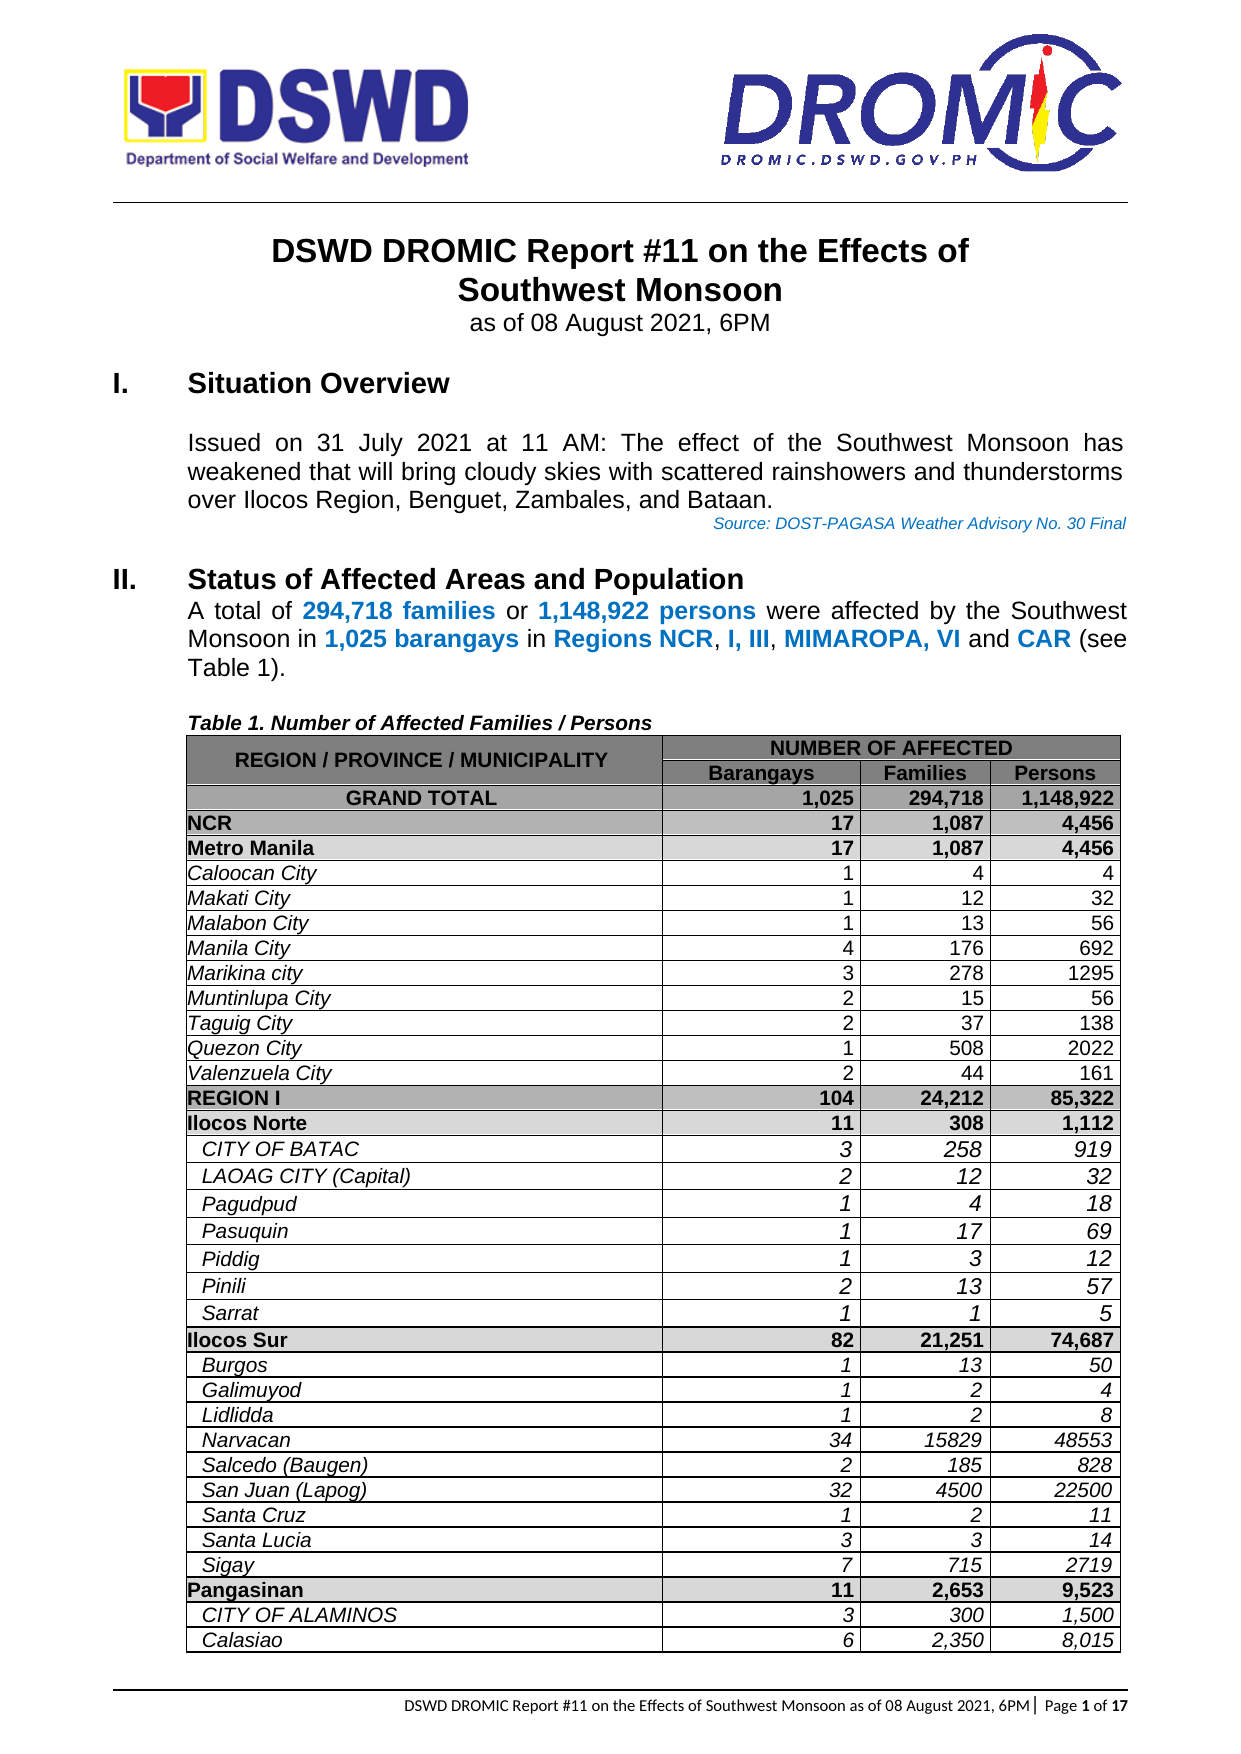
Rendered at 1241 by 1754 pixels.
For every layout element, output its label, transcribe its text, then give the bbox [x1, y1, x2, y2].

table_cell 1 [663, 1378, 860, 1401]
table_cell [187, 1273, 201, 1299]
list A total of 294,718 families or 1,148,922 persons were affected by the Southwest Monsoon in 1,025 barangays in Regions NCR, I, III, MIMAROPA, VI and CAR (see Table 1). [187, 596, 1128, 682]
table_cell 82 [663, 1328, 860, 1351]
table_cell Piddig [201, 1245, 662, 1272]
table_cell REGION I [187, 1086, 662, 1109]
table_cell 1 [663, 1190, 860, 1217]
table_cell [187, 1218, 201, 1244]
table_cell 13 [861, 911, 990, 934]
table_cell Calasiao [201, 1628, 662, 1651]
table_cell 11 [663, 1578, 860, 1601]
table_cell CITY OF BATAC [201, 1136, 662, 1162]
text DSWD DROMIC Report #11 on the Effects of [112, 231, 1128, 270]
table_cell Ilocos Sur [187, 1328, 662, 1351]
table_cell 4500 [861, 1478, 990, 1501]
table_cell [187, 1190, 201, 1217]
text Issued on 31 July 2021 at 11 AM: The effect of the Southwest Monsoon has weakened that will bring cloudy skies with scattered rainshowers and thunderstorms over Ilocos Region, Benguet, Zambales, and Bataan. [187, 428, 1125, 514]
table_cell 8 [991, 1403, 1120, 1426]
table_cell 9,523 [991, 1578, 1120, 1601]
table_cell 14 [991, 1528, 1120, 1551]
table_cell LAOAG CITY (Capital) [201, 1163, 662, 1189]
table_cell 1 [663, 1245, 860, 1272]
table_cell 1 [663, 1218, 860, 1244]
table_cell 2719 [991, 1553, 1120, 1576]
table_cell 11 [991, 1503, 1120, 1526]
table_cell 6 [663, 1628, 860, 1651]
table_cell 2 [663, 986, 860, 1009]
table_cell NCR [187, 811, 662, 834]
table_cell 692 [991, 936, 1120, 959]
table_cell 161 [991, 1061, 1120, 1084]
table_cell 2 [663, 1273, 860, 1299]
table_cell 3 [663, 1603, 860, 1626]
table_cell 1 [663, 861, 860, 884]
table_cell [187, 1245, 201, 1272]
table_cell [187, 1428, 201, 1451]
table_cell [187, 1378, 201, 1401]
list Table 1. Number of Affected Families / Persons [157, 711, 1128, 734]
table_cell Makati City [187, 886, 662, 909]
table_cell Pagudpud [201, 1190, 662, 1217]
table_cell 17 [663, 836, 860, 859]
table_cell Valenzuela City [187, 1061, 662, 1084]
table_cell [187, 1163, 201, 1189]
table_header NUMBER OF AFFECTED [663, 736, 1120, 759]
table_cell 185 [861, 1453, 990, 1476]
table_cell Metro Manila [187, 836, 662, 859]
table_cell 85,322 [991, 1086, 1120, 1109]
table_cell Sigay [201, 1553, 662, 1576]
table_cell 138 [991, 1011, 1120, 1034]
list Situation Overview [112, 366, 1128, 399]
table_cell Marikina city [187, 961, 662, 984]
table_cell 2 [861, 1503, 990, 1526]
table_cell 13 [861, 1353, 990, 1376]
table_cell CITY OF ALAMINOS [201, 1603, 662, 1626]
table_cell 50 [991, 1353, 1120, 1376]
text as of 08 August 2021, 6PM [112, 308, 1128, 337]
table_cell 34 [663, 1428, 860, 1451]
table_cell Santa Lucia [201, 1528, 662, 1551]
table_cell 3 [861, 1528, 990, 1551]
picture [713, 33, 1127, 171]
table_cell 1 [663, 1300, 860, 1326]
table_cell 44 [861, 1061, 990, 1084]
table_cell 12 [861, 886, 990, 909]
table_cell Quezon City [187, 1036, 662, 1059]
table_cell 32 [991, 886, 1120, 909]
table_cell San Juan (Lapog) [201, 1478, 662, 1501]
table_cell 4 [861, 861, 990, 884]
table_cell Pinili [201, 1273, 662, 1299]
table_cell 57 [991, 1273, 1120, 1299]
table_cell 308 [861, 1111, 990, 1134]
table_cell Families [861, 761, 990, 784]
table_cell 3 [663, 961, 860, 984]
table_cell 3 [861, 1245, 990, 1272]
text Southwest Monsoon [112, 270, 1128, 308]
table_cell 2022 [991, 1036, 1120, 1059]
table_cell 74,687 [991, 1328, 1120, 1351]
table_cell 69 [991, 1218, 1120, 1244]
table_cell 22500 [991, 1478, 1120, 1501]
table_cell [187, 1528, 201, 1551]
table_cell 715 [861, 1553, 990, 1576]
table_cell [187, 1553, 201, 1576]
table_cell Taguig City [187, 1011, 662, 1034]
table_cell 104 [663, 1086, 860, 1109]
table_cell 1 [861, 1300, 990, 1326]
table_cell 32 [663, 1478, 860, 1501]
table_cell 1 [663, 911, 860, 934]
table_cell [187, 1628, 201, 1651]
table_cell [187, 1603, 201, 1626]
table_cell 4 [663, 936, 860, 959]
table_cell [187, 1453, 201, 1476]
table_cell 17 [861, 1218, 990, 1244]
table_cell 1 [663, 1503, 860, 1526]
table_cell 176 [861, 936, 990, 959]
table_cell 24,212 [861, 1086, 990, 1109]
table_cell 11 [663, 1111, 860, 1134]
table_cell 18 [991, 1190, 1120, 1217]
table_cell Burgos [201, 1353, 662, 1376]
table_cell 1,112 [991, 1111, 1120, 1134]
table_cell 2,653 [861, 1578, 990, 1601]
table_cell 278 [861, 961, 990, 984]
table_cell 17 [663, 811, 860, 834]
table_cell 919 [991, 1136, 1120, 1162]
table_cell 508 [861, 1036, 990, 1059]
table_header REGION / PROVINCE / MUNICIPALITY [187, 736, 662, 784]
table_cell 1 [663, 1036, 860, 1059]
table_cell 15 [861, 986, 990, 1009]
table_cell Narvacan [201, 1428, 662, 1451]
table_cell Barangays [663, 761, 860, 784]
table_cell 1295 [991, 961, 1120, 984]
table_cell Galimuyod [201, 1378, 662, 1401]
table_cell 1 [663, 886, 860, 909]
list Status of Affected Areas and Population [112, 562, 1128, 596]
table_cell 1,087 [861, 836, 990, 859]
table_cell 3 [663, 1528, 860, 1551]
table_cell 258 [861, 1136, 990, 1162]
table_cell [187, 1300, 201, 1326]
table_cell 2 [663, 1453, 860, 1476]
table_cell Salcedo (Baugen) [201, 1453, 662, 1476]
table_cell Persons [991, 761, 1120, 784]
table_cell 2 [663, 1163, 860, 1189]
table_cell [187, 1478, 201, 1501]
table_cell 4 [991, 861, 1120, 884]
table_cell Ilocos Norte [187, 1111, 662, 1134]
table_cell 4 [861, 1190, 990, 1217]
table_cell [187, 1353, 201, 1376]
table_cell 1,025 [663, 786, 860, 809]
table_cell 13 [861, 1273, 990, 1299]
text Source: DOST-PAGASA Weather Advisory No. 30 Final [112, 514, 1128, 533]
table_cell GRAND TOTAL [187, 786, 662, 809]
table_cell 1,500 [991, 1603, 1120, 1626]
table_cell 1,148,922 [991, 786, 1120, 809]
table_cell 2 [861, 1403, 990, 1426]
picture [112, 65, 482, 172]
table_cell Manila City [187, 936, 662, 959]
table_cell Pasuquin [201, 1218, 662, 1244]
table_cell 56 [991, 911, 1120, 934]
table_cell 2 [663, 1011, 860, 1034]
table_cell Santa Cruz [201, 1503, 662, 1526]
table_cell 12 [991, 1245, 1120, 1272]
table_cell 2 [663, 1061, 860, 1084]
table_cell 15829 [861, 1428, 990, 1451]
table_cell 4 [991, 1378, 1120, 1401]
table_cell 21,251 [861, 1328, 990, 1351]
table_cell 48553 [991, 1428, 1120, 1451]
table_cell 300 [861, 1603, 990, 1626]
table_cell Pangasinan [187, 1578, 662, 1601]
table_cell 12 [861, 1163, 990, 1189]
table_cell 294,718 [861, 786, 990, 809]
table_cell Malabon City [187, 911, 662, 934]
table_cell Sarrat [201, 1300, 662, 1326]
table_cell [187, 1136, 201, 1162]
table_cell 56 [991, 986, 1120, 1009]
table_cell 3 [663, 1136, 860, 1162]
table_cell 4,456 [991, 811, 1120, 834]
table_cell 1 [663, 1353, 860, 1376]
table_cell 32 [991, 1163, 1120, 1189]
table_cell Lidlidda [201, 1403, 662, 1426]
table_cell 8,015 [991, 1628, 1120, 1651]
table_cell 2,350 [861, 1628, 990, 1651]
table_cell Muntinlupa City [187, 986, 662, 1009]
table_cell 1 [663, 1403, 860, 1426]
table_cell [187, 1403, 201, 1426]
table_cell 37 [861, 1011, 990, 1034]
table_cell 4,456 [991, 836, 1120, 859]
table_cell 2 [861, 1378, 990, 1401]
table_cell [187, 1503, 201, 1526]
table_cell Caloocan City [187, 861, 662, 884]
table_cell 1,087 [861, 811, 990, 834]
table_cell 828 [991, 1453, 1120, 1476]
table_cell 7 [663, 1553, 860, 1576]
table_cell 5 [991, 1300, 1120, 1326]
